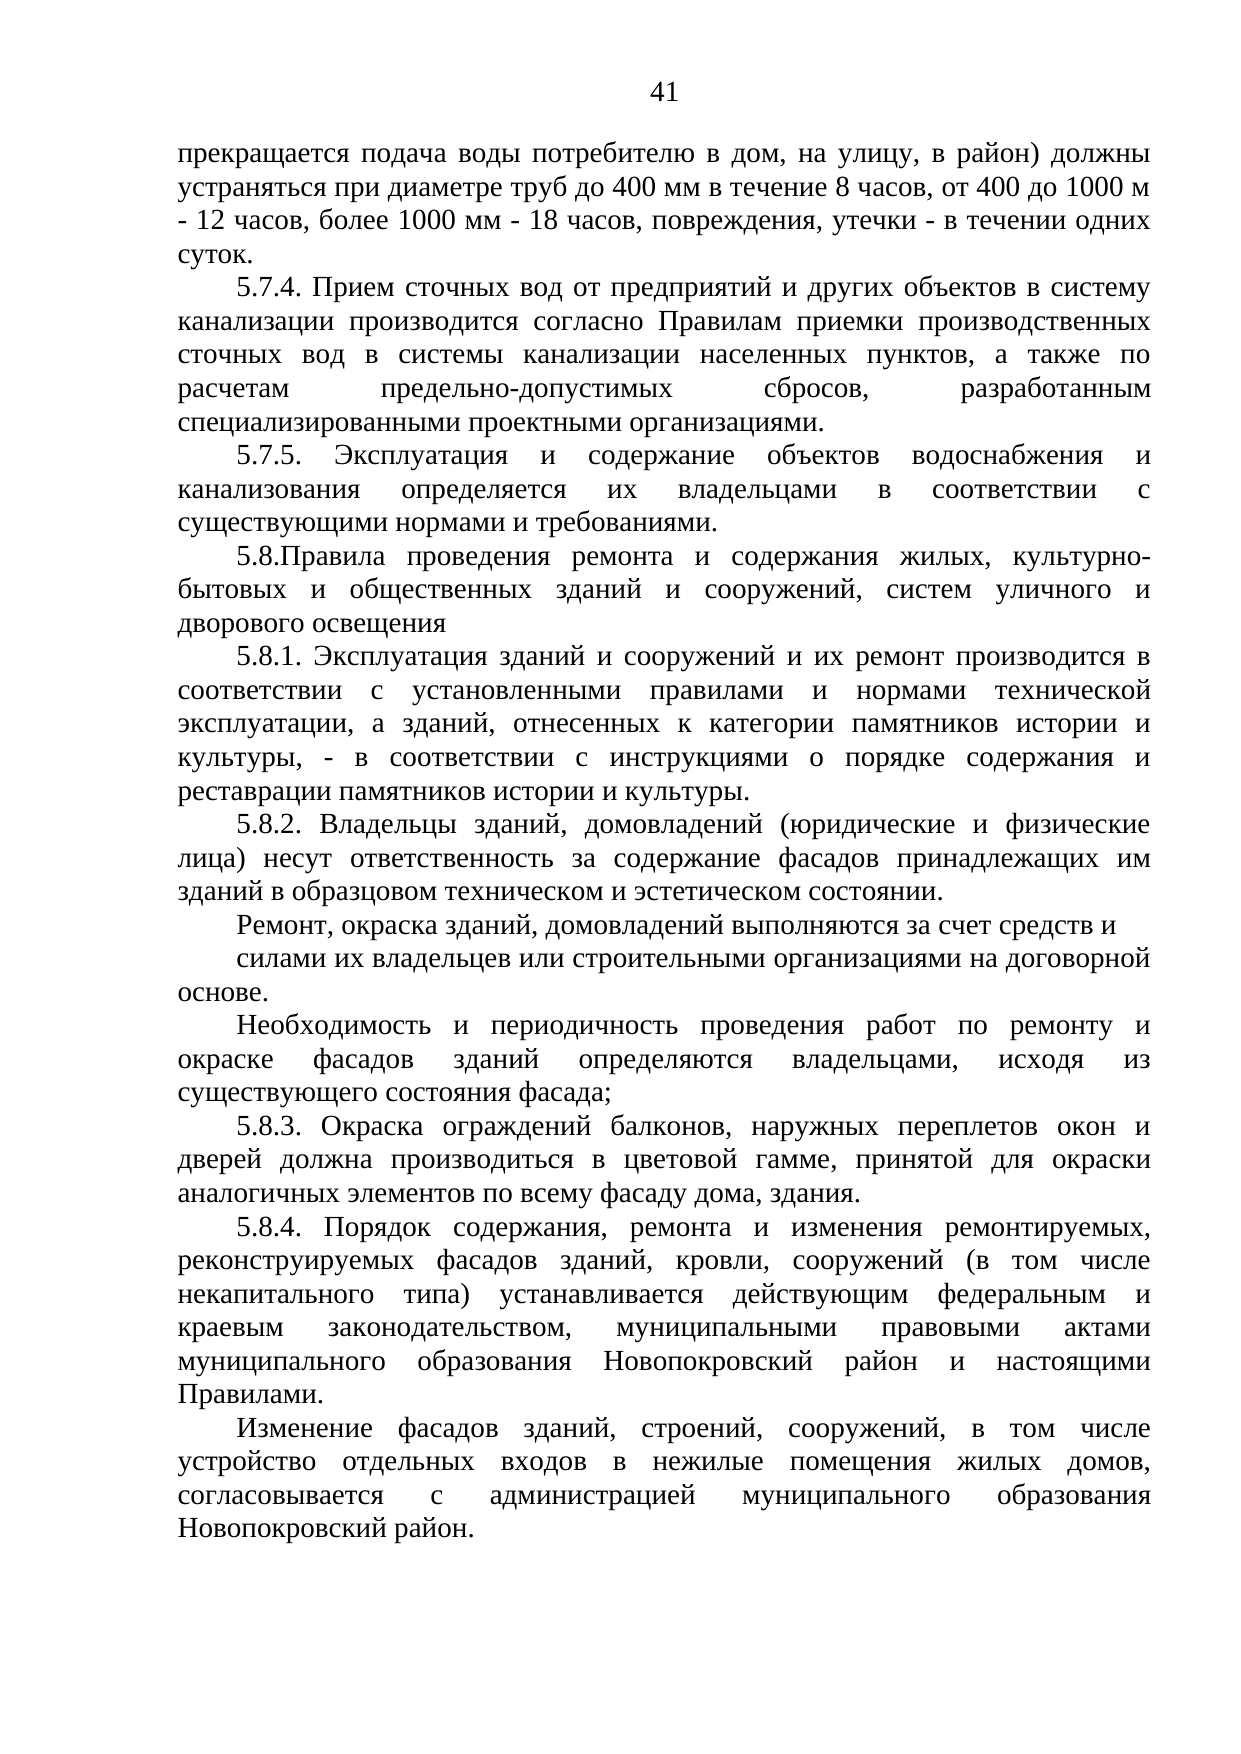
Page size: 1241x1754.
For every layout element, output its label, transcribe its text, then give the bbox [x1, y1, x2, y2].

text 5.7.4. Прием сточных вод от предприятий и других объектов в систему канализации производится согласно Правилам приемки производственных сточных вод в системы канализации населенных пунктов, а также по расчетам предельно-допустимых сбросов, разработанным специализированными проектными организациями. [177, 269, 1152, 437]
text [177, 135, 1152, 269]
text 5.8.1. Эксплуатация зданий и сооружений и их ремонт производится в соответствии с установленными правилами и нормами технической эксплуатации, а зданий, отнесенных к категории памятников истории и культуры, - в соответствии с инструкциями о порядке содержания и реставрации памятников истории и культуры. [177, 638, 1152, 806]
text силами их владельцев или строительными организациями на договорной основе. [177, 940, 1152, 1007]
text Изменение фасадов зданий, строений, сооружений, в том числе устройство отдельных входов в нежилые помещения жилых домов, согласовывается с администрацией муниципального образования Новопокровский район. [177, 1410, 1152, 1544]
text 5.8.2. Владельцы зданий, домовладений (юридические и физические лица) несут ответственность за содержание фасадов принадлежащих им зданий в образцовом техническом и эстетическом состоянии. [177, 806, 1152, 907]
text 5.8.4. Порядок содержания, ремонта и изменения ремонтируемых, реконструируемых фасадов зданий, кровли, сооружений (в том числе некапитального типа) устанавливается действующим федеральным и краевым законодательством, муниципальными правовыми актами муниципального образования Новопокровский район и настоящими Правилами. [177, 1209, 1152, 1410]
text 5.8.3. Окраска ограждений балконов, наружных переплетов окон и дверей должна производиться в цветовой гамме, принятой для окраски аналогичных элементов по всему фасаду дома, здания. [177, 1108, 1152, 1209]
text Ремонт, окраска зданий, домовладений выполняются за счет средств и [177, 907, 1152, 940]
text 5.7.5. Эксплуатация и содержание объектов водоснабжения и канализования определяется их владельцами в соответствии с существующими нормами и требованиями. [177, 437, 1152, 538]
text 5.8.Правила проведения ремонта и содержания жилых, культурно-бытовых и общественных зданий и сооружений, систем уличного и дворового освещения [177, 538, 1152, 638]
text Необходимость и периодичность проведения работ по ремонту и окраске фасадов зданий определяются владельцами, исходя из существующего состояния фасада; [177, 1007, 1152, 1108]
